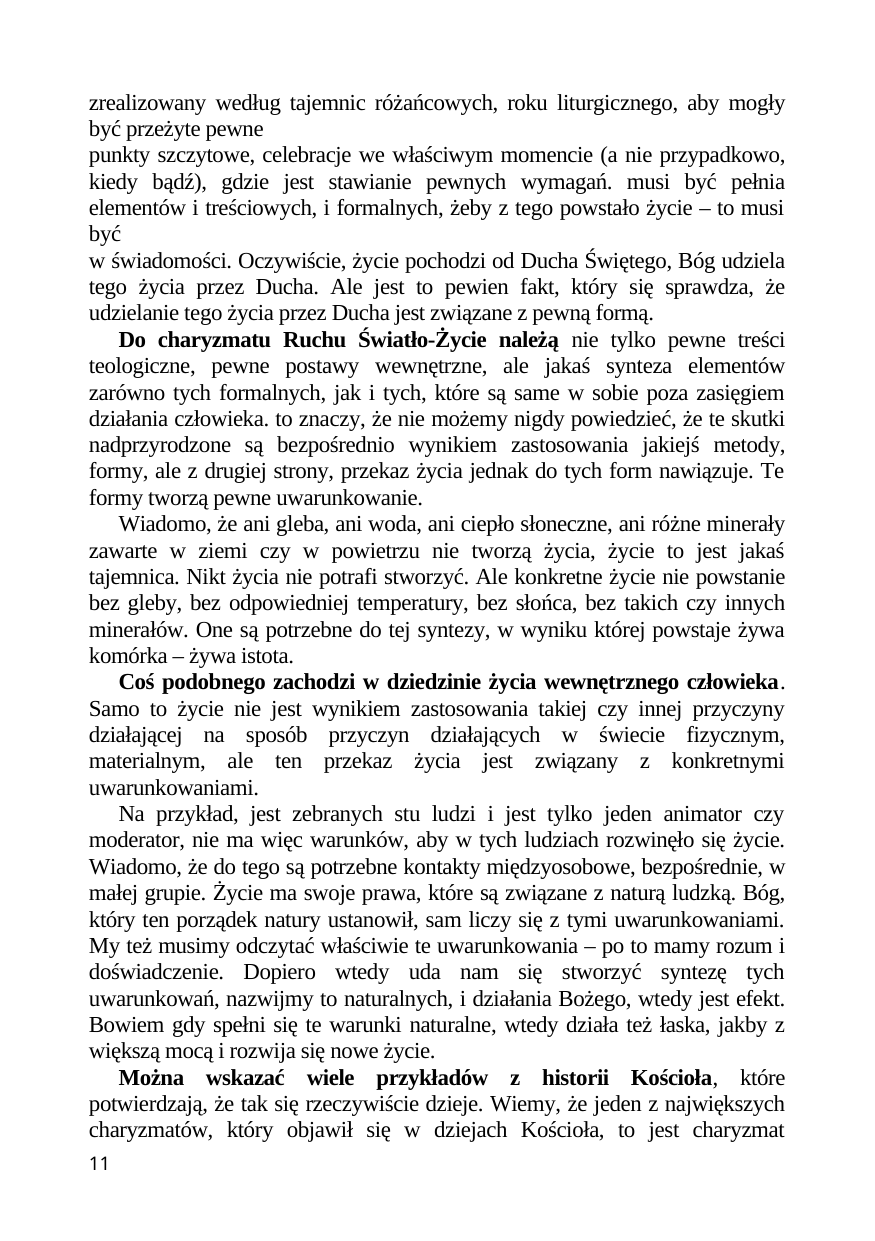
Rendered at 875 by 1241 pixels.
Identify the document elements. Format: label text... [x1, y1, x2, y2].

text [89, 1064, 785, 1143]
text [89, 89, 785, 141]
text Do charyzmatu Ruchu Światło-Życie należą nie tylko pewne treści teologiczne, pewne postawy wewnętrzne, ale jakaś synteza elementów zarówno tych formalnych, jak i tych, które są same w sobie poza zasięgiem działania człowieka. to znaczy, że nie możemy nigdy powiedzieć, że te skutki nadprzyrodzone są bezpośrednio wynikiem zastosowania jakiejś metody, formy, ale z drugiej strony, przekaz życia jednak do tych form nawiązuje. Te formy tworzą pewne uwarunkowanie. [89, 326, 785, 510]
text Na przykład, jest zebranych stu ludzi i jest tylko jeden animator czy moderator, nie ma więc warunków, aby w tych ludziach rozwinęło się życie. Wiadomo, że do tego są potrzebne kontakty międzyosobowe, bezpośrednie, w małej grupie. Życie ma swoje prawa, które są związane z naturą ludzką. Bóg, który ten porządek natury ustanowił, sam liczy się z tymi uwarunkowaniami. My też musimy odczytać właściwie te uwarunkowania – po to mamy rozum i doświadczenie. Dopiero wtedy uda nam się stworzyć syntezę tych uwarunkowań, nazwijmy to naturalnych, i działania Bożego, wtedy jest efekt. Bowiem gdy spełni się te warunki naturalne, wtedy działa też łaska, jakby z większą mocą i rozwija się nowe życie. [89, 800, 785, 1064]
text punkty szczytowe, celebracje we właściwym momencie (a nie przypadkowo, kiedy bądź), gdzie jest stawianie pewnych wymagań. musi być pełnia elementów i treściowych, i formalnych, żeby z tego powstało życie – to musi być w świadomości. Oczywiście, życie pochodzi od Ducha Świętego, Bóg udziela tego życia przez Ducha. Ale jest to pewien fakt, który się sprawdza, że udzielanie tego życia przez Ducha jest związane z pewną formą. [89, 141, 785, 326]
text Wiadomo, że ani gleba, ani woda, ani ciepło słoneczne, ani różne minerały zawarte w ziemi czy w powietrzu nie tworzą życia, życie to jest jakaś tajemnica. Nikt życia nie potrafi stworzyć. Ale konkretne życie nie powstanie bez gleby, bez odpowiedniej temperatury, bez słońca, bez takich czy innych minerałów. One są potrzebne do tej syntezy, w wyniku której powstaje żywa komórka – żywa istota. [89, 510, 785, 668]
text Coś podobnego zachodzi w dziedzinie życia wewnętrznego człowieka. Samo to życie nie jest wynikiem zastosowania takiej czy innej przyczyny działającej na sposób przyczyn działających w świecie fizycznym, materialnym, ale ten przekaz życia jest związany z konkretnymi uwarunkowaniami. [89, 668, 785, 800]
